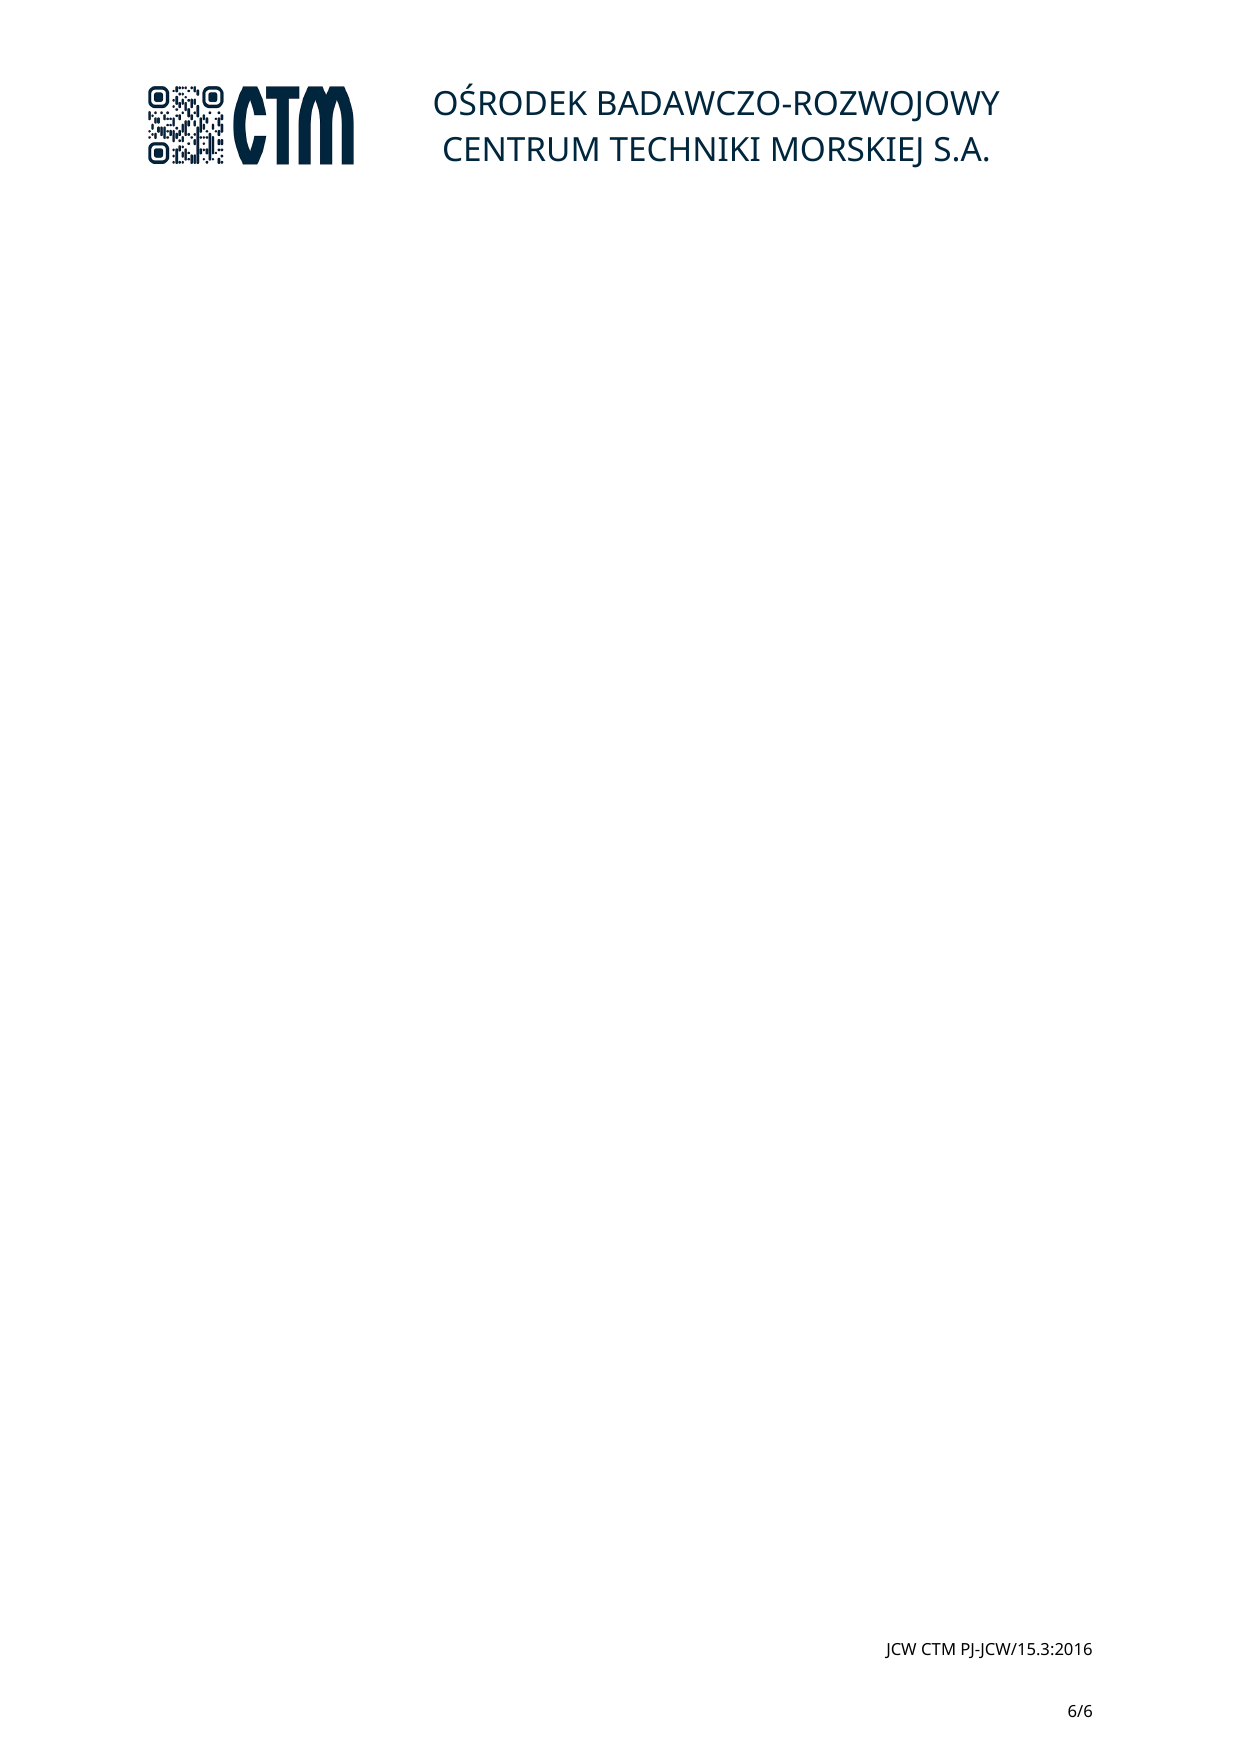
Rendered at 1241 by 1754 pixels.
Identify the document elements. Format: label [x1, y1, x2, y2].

picture [148, 86, 354, 165]
